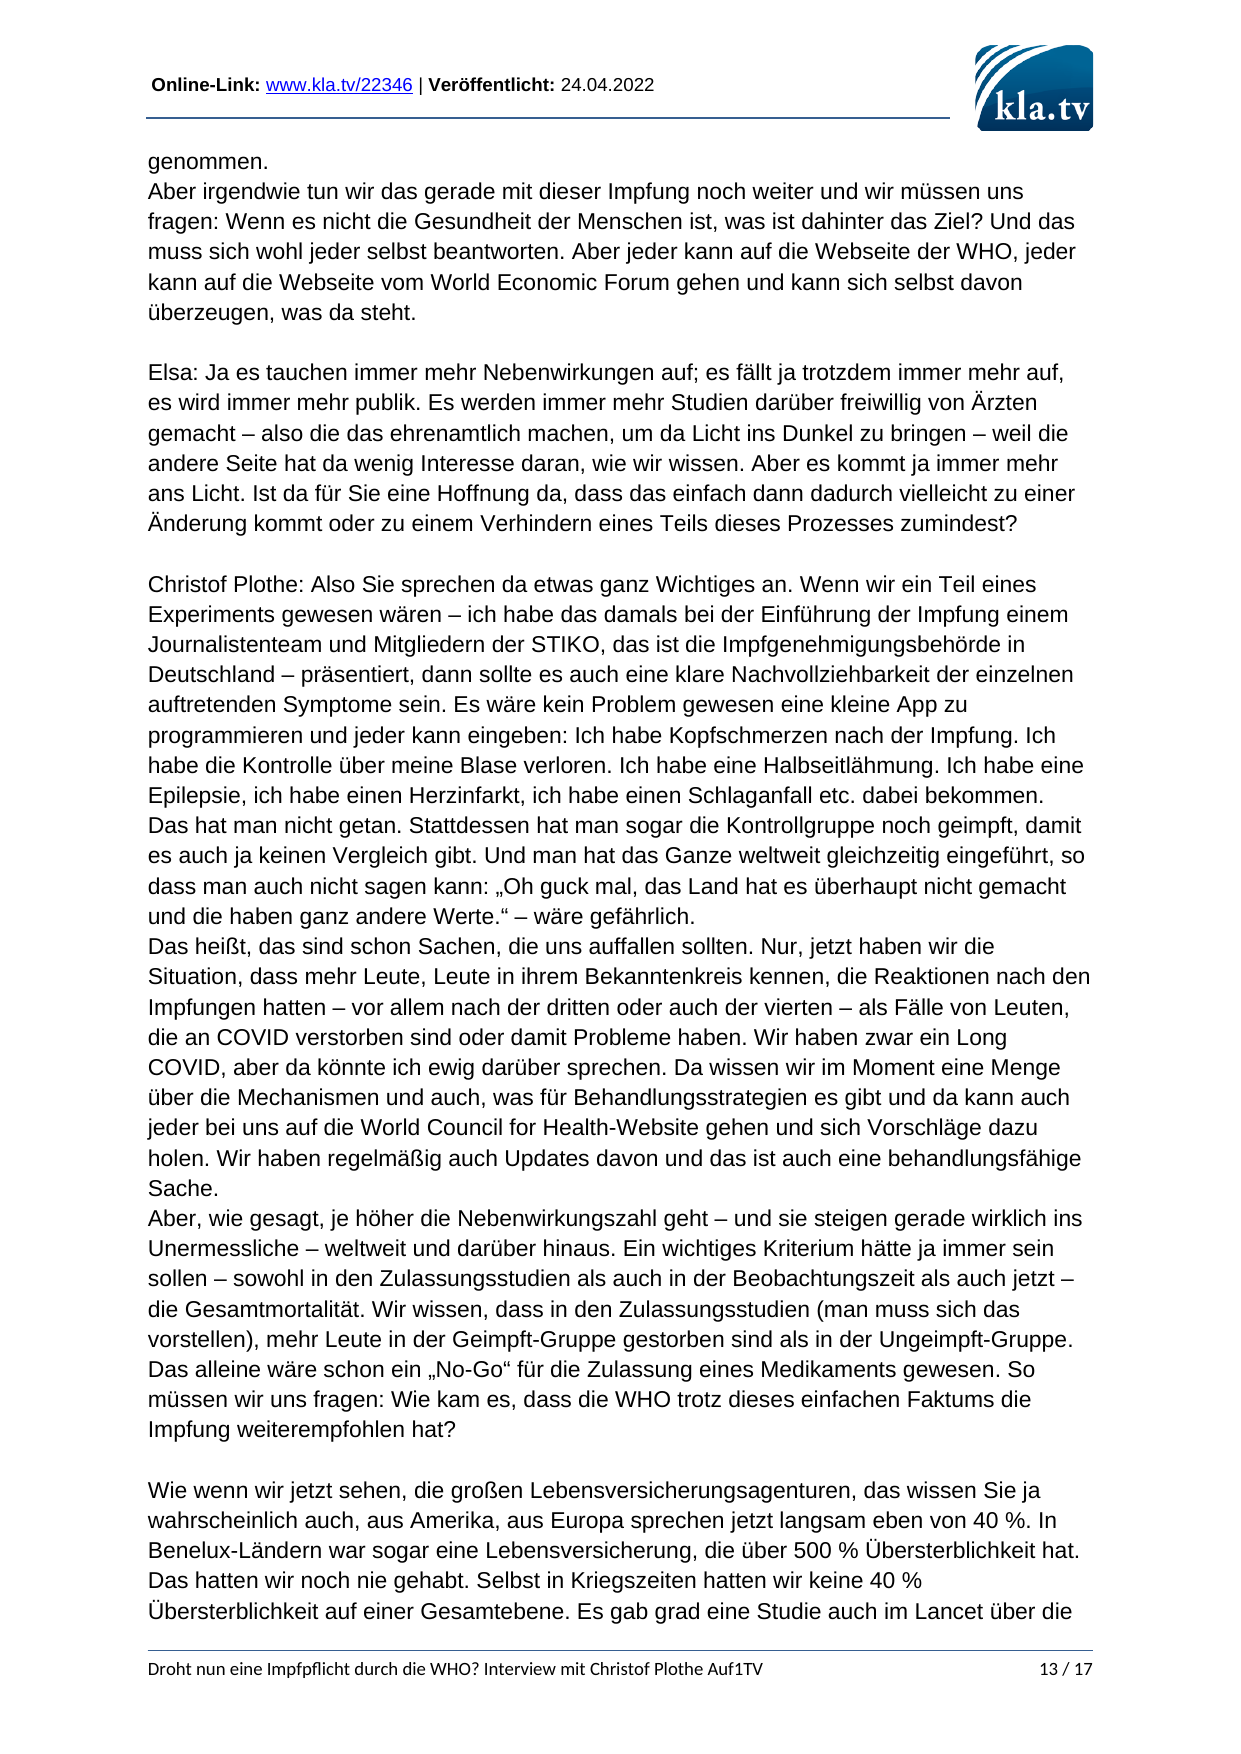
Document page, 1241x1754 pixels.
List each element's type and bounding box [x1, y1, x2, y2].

text [148, 148, 1093, 1624]
